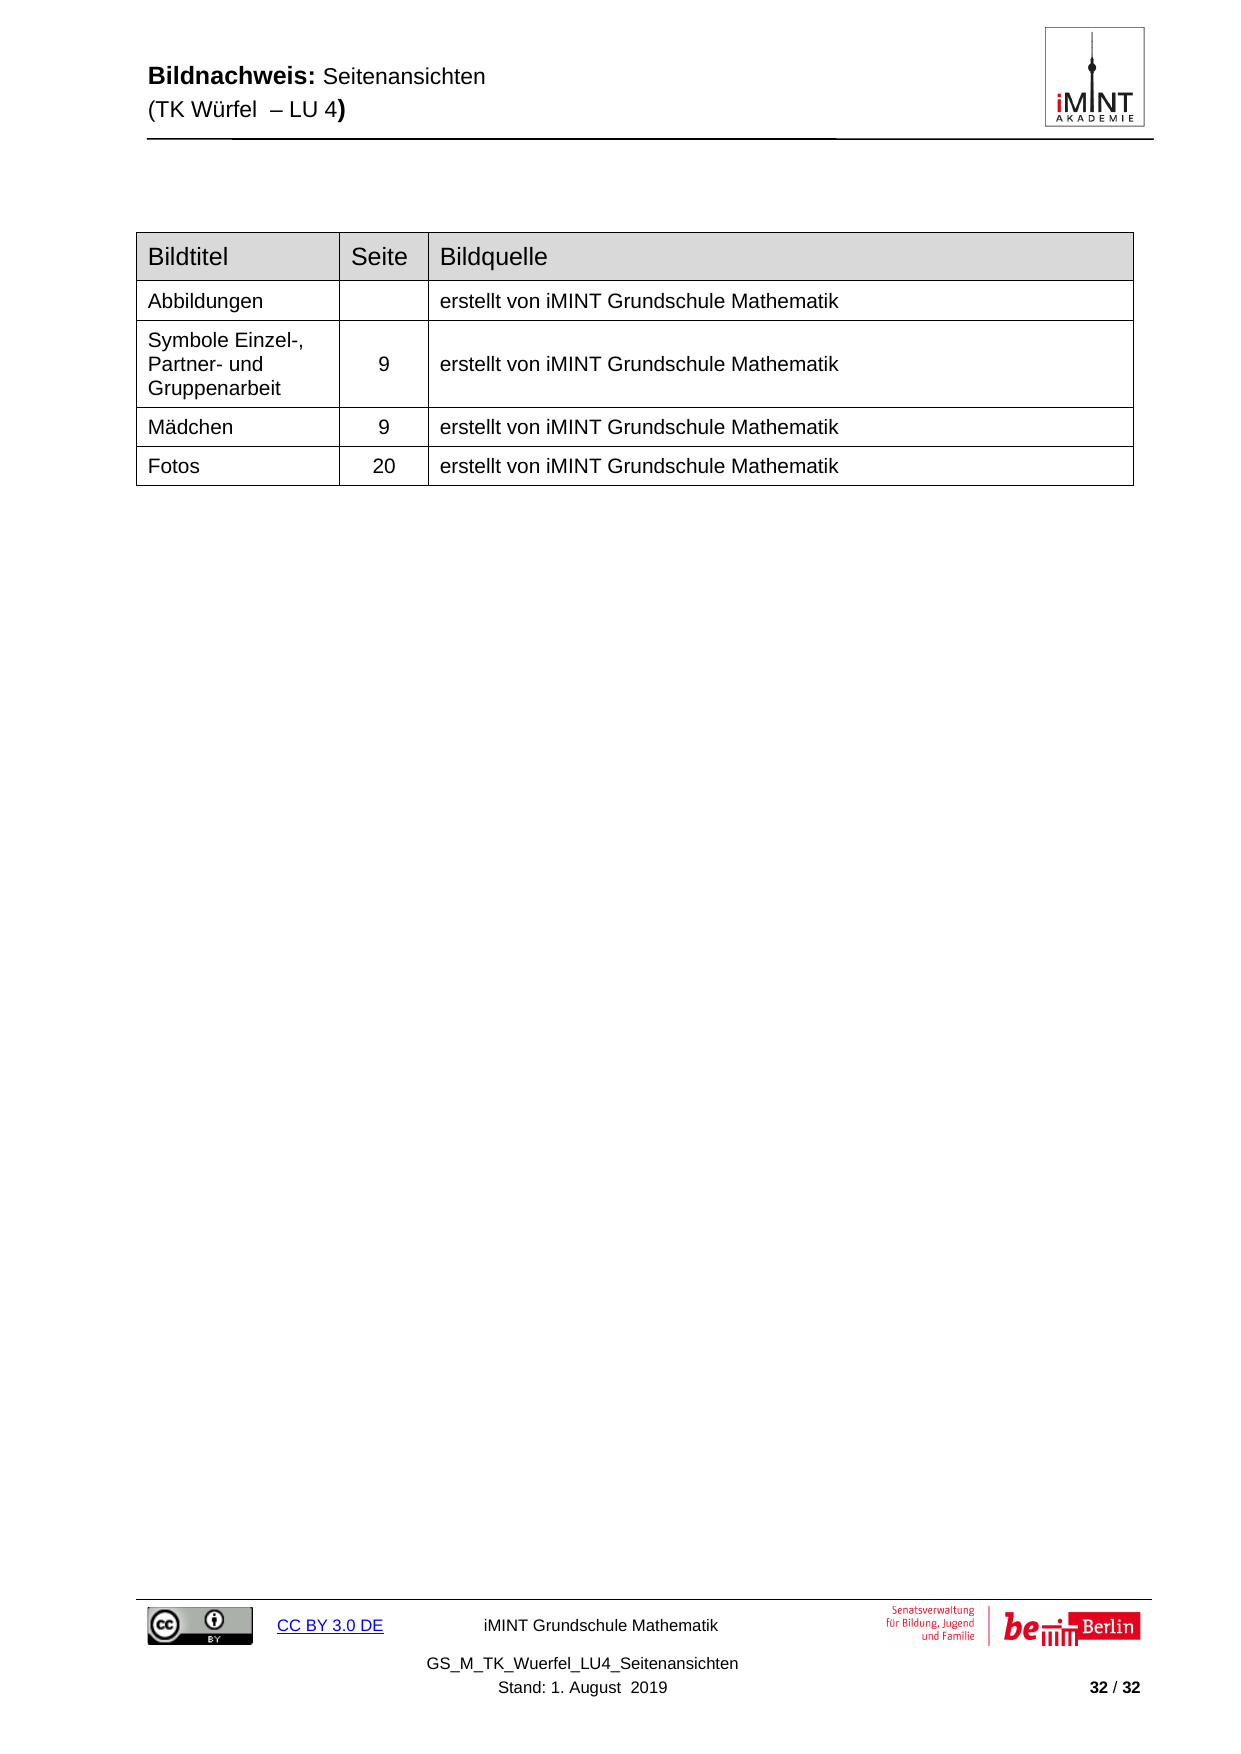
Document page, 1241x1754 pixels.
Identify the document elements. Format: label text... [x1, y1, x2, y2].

table_cell Abbildungen [137, 281, 339, 319]
table_header Bildtitel [137, 233, 339, 280]
picture [886, 1606, 1141, 1646]
table_cell erstellt von iMINT Grundschule Mathematik [429, 408, 1133, 446]
table_cell Mädchen [137, 408, 339, 446]
table_cell Symbole Einzel-, Partner- und Gruppenarbeit [137, 321, 339, 407]
table_cell [340, 281, 428, 319]
table_cell 20 [340, 447, 428, 485]
table_cell 9 [340, 321, 428, 407]
table_cell erstellt von iMINT Grundschule Mathematik [429, 447, 1133, 485]
table_header Seite [340, 233, 428, 280]
table_cell erstellt von iMINT Grundschule Mathematik [429, 321, 1133, 407]
table_cell erstellt von iMINT Grundschule Mathematik [429, 281, 1133, 319]
table_cell 9 [340, 408, 428, 446]
table_header Bildquelle [429, 233, 1133, 280]
picture [147, 1607, 253, 1645]
picture [1035, 17, 1151, 134]
table_cell Fotos [137, 447, 339, 485]
